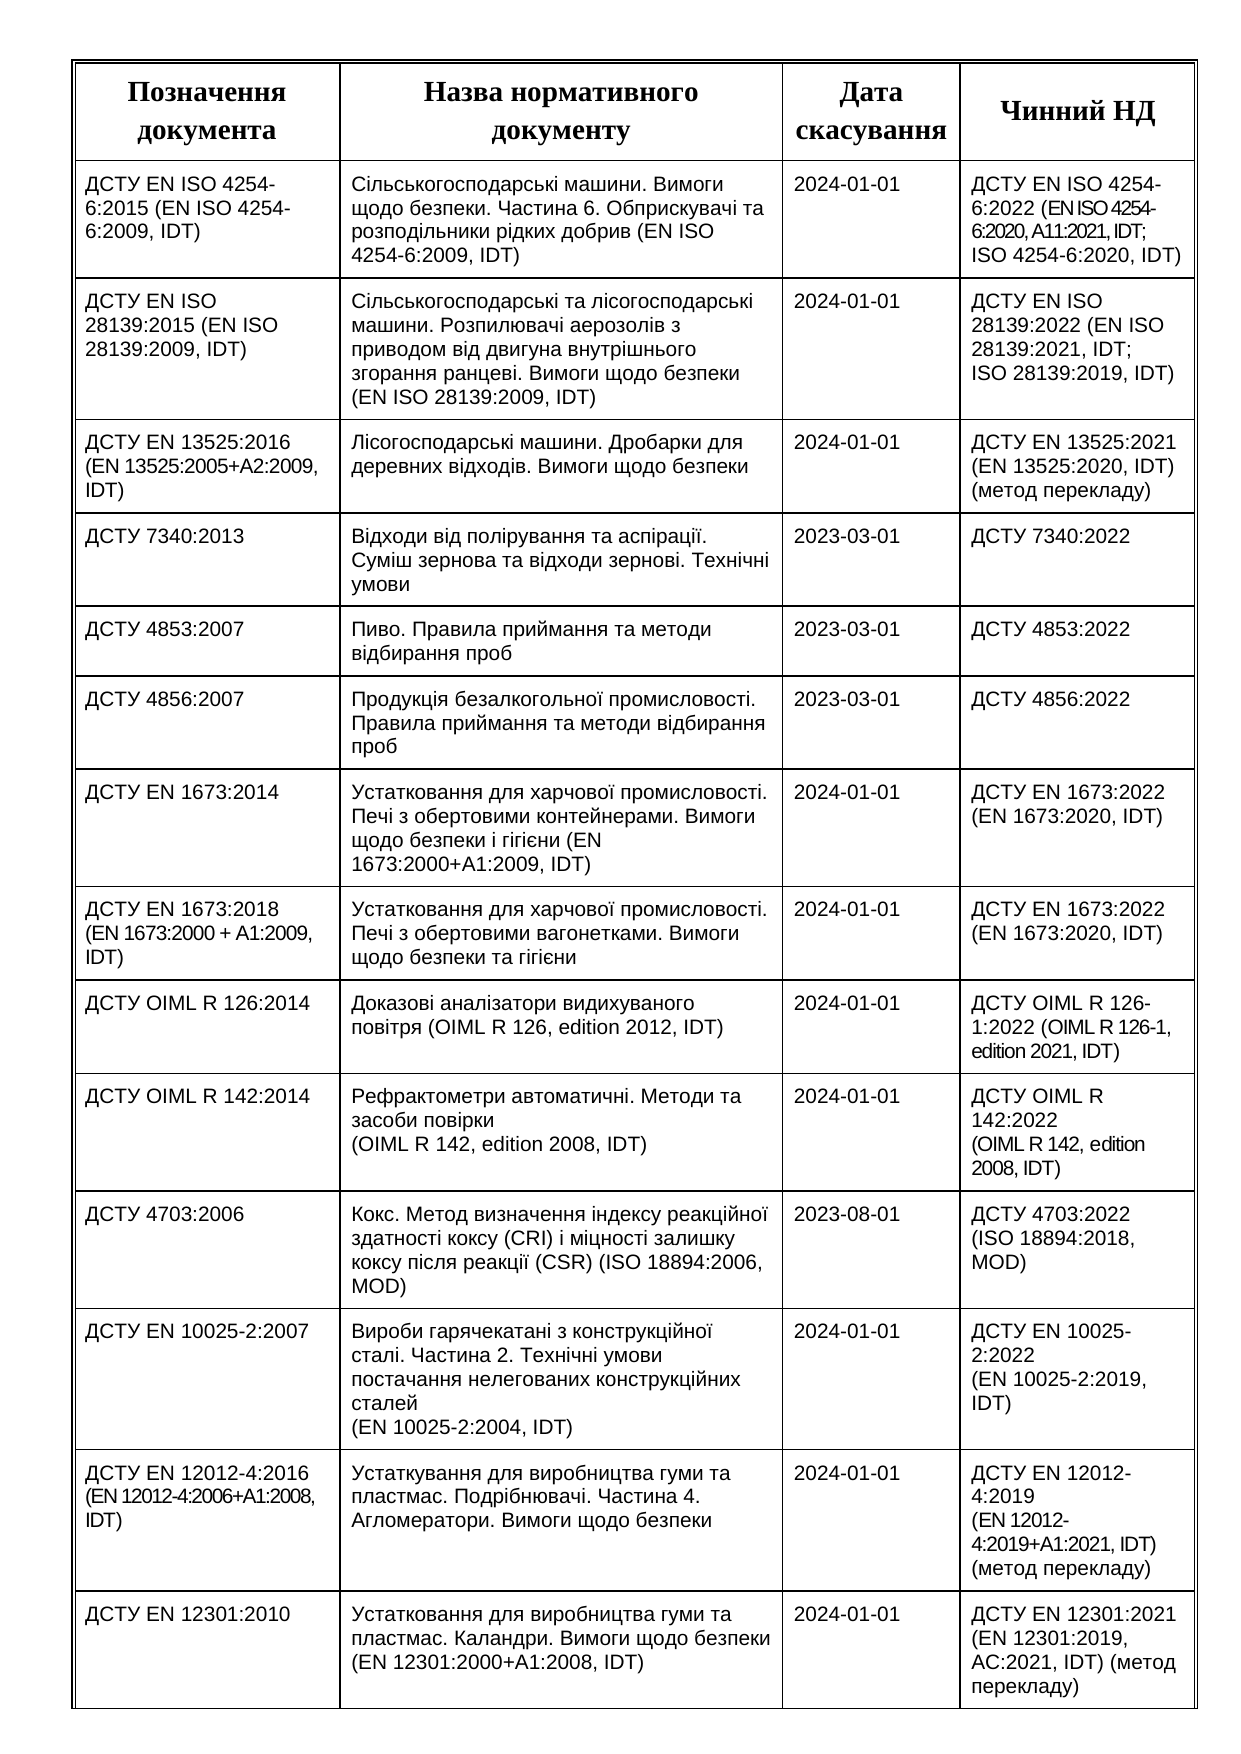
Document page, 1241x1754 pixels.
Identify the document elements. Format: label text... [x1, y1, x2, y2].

table_cell ДСТУ OIML R 126-1:2022 (OIML R 126-1, edition 2021, IDT) [961, 981, 1194, 1073]
table_cell Устатковання для виробництва гуми та пластмас. Каландри. Вимоги щодо безпеки (EN 12301:2000+A1:2008, IDT) [341, 1592, 782, 1707]
table_header Позначення документа [76, 64, 339, 160]
table_cell ДСТУ 4856:2007 [76, 677, 339, 768]
table_cell 2024-01-01 [783, 770, 959, 886]
table_cell Сiльськогосподарськi та лiсогосподарськi машини. Розпилювачi аерозолiв з приводом вiд двигуна внутрiшнього згорання ранцевi. Вимоги щодо безпеки (EN ISO 28139:2009, IDT) [341, 279, 782, 418]
table_cell ДСТУ EN ISO 4254-6:2022 (EN ISO 4254-6:2020, A11:2021, IDT; ISO 4254-6:2020, IDT) [961, 161, 1194, 277]
table_cell 2024-01-01 [783, 1450, 959, 1590]
table_cell 2024-01-01 [783, 1074, 959, 1190]
table_header Чинний НД [961, 64, 1194, 160]
table_cell 2024-01-01 [783, 981, 959, 1073]
table_cell ДСТУ EN ISO 28139:2022 (EN ISO 28139:2021, IDT; ISO 28139:2019, IDT) [961, 279, 1194, 418]
table_cell ДСТУ 4856:2022 [961, 677, 1194, 768]
table_header Назва нормативного документу [341, 64, 782, 160]
table_cell Вироби гарячекатанi з конструкцiйної сталi. Частина 2. Технiчнi умови постачання нелегованих конструкцiйних сталей (EN 10025-2:2004, IDT) [341, 1309, 782, 1449]
table_cell 2024-01-01 [783, 279, 959, 418]
table_cell ДСТУ 4703:2006 [76, 1192, 339, 1307]
table_cell Пиво. Правила приймання та методи вiдбирання проб [341, 607, 782, 675]
table_cell ДСТУ EN 1673:2018 (EN 1673:2000 + А1:2009, IDT) [76, 887, 339, 979]
table_cell 2023-03-01 [783, 677, 959, 768]
table_cell ДСТУ EN 13525:2016 (EN 13525:2005+A2:2009, IDT) [76, 420, 339, 512]
table_cell ДСТУ OIML R 142:2022 (OIML R 142, еdition 2008, IDT) [961, 1074, 1194, 1190]
table_cell 2023-03-01 [783, 607, 959, 675]
table_cell Лiсогосподарськi машини. Дробарки для деревних вiдходiв. Вимоги щодо безпеки [341, 420, 782, 512]
table_cell 2024-01-01 [783, 161, 959, 277]
table_cell ДСТУ EN 10025-2:2007 [76, 1309, 339, 1449]
table_cell Кокс. Метод визначення iндексу реакцiйної здатностi коксу (CRI) i мiцностi залишку коксу пiсля реакцiї (CSR) (ISO 18894:2006, MOD) [341, 1192, 782, 1307]
table_cell Сiльськогосподарськi машини. Вимоги щодо безпеки. Частина 6. Обприскувачi та розподiльники рiдких добрив (EN ISO 4254-6:2009, IDT) [341, 161, 782, 277]
table_cell ДСТУ OIML R 142:2014 [76, 1074, 339, 1190]
table_cell Рефрактометри автоматичнi. Методи та засоби повiрки (OIML R 142, еdition 2008, IDT) [341, 1074, 782, 1190]
table_cell ДСТУ EN 12012-4:2016 (EN 12012-4:2006+A1:2008, IDT) [76, 1450, 339, 1590]
table_cell 2023-08-01 [783, 1192, 959, 1307]
table_cell ДСТУ EN 1673:2014 [76, 770, 339, 886]
table_cell 2024-01-01 [783, 887, 959, 979]
table_cell ДСТУ EN 10025-2:2022 (EN 10025-2:2019, IDT) [961, 1309, 1194, 1449]
table_cell ДСТУ 7340:2022 [961, 514, 1194, 605]
table_cell ДСТУ EN ISO 4254-6:2015 (EN ISO 4254-6:2009, IDT) [76, 161, 339, 277]
table_cell ДСТУ EN 1673:2022 (EN 1673:2020, IDT) [961, 887, 1194, 979]
table_cell Устатковання для харчової промисловостi. Печi з обертовими вагонетками. Вимоги щодо безпеки та гiгiєни [341, 887, 782, 979]
table_cell Вiдходи вiд полiрування та аспiрацiї. Сумiш зернова та вiдходи зерновi. Технiчнi умови [341, 514, 782, 605]
table_cell ДСТУ OIML R 126:2014 [76, 981, 339, 1073]
table_cell ДСТУ 4703:2022 (ISO 18894:2018, MOD) [961, 1192, 1194, 1307]
table_cell Устатковання для харчової промисловостi. Печi з обертовими контейнерами. Вимоги щодо безпеки i гiгiєни (EN 1673:2000+A1:2009, IDT) [341, 770, 782, 886]
table_cell Доказовi аналiзатори видихуваного повiтря (OIML R 126, edition 2012, IDT) [341, 981, 782, 1073]
table_cell 2024-01-01 [783, 1592, 959, 1707]
table_cell ДСТУ 4853:2022 [961, 607, 1194, 675]
table_cell ДСТУ 4853:2007 [76, 607, 339, 675]
table_cell 2024-01-01 [783, 1309, 959, 1449]
table_cell Продукцiя безалкогольної промисловостi. Правила приймання та методи вiдбирання проб [341, 677, 782, 768]
table_cell Устаткування для виробництва гуми та пластмас. Подрiбнювачi. Частина 4. Агломератори. Вимоги щодо безпеки [341, 1450, 782, 1590]
table_cell ДСТУ EN 12012-4:2019 (EN 12012-4:2019+A1:2021, IDT) (метод перекладу) [961, 1450, 1194, 1590]
table_cell ДСТУ EN 1673:2022 (EN 1673:2020, IDT) [961, 770, 1194, 886]
table_cell ДСТУ 7340:2013 [76, 514, 339, 605]
table_cell ДСТУ EN 12301:2010 [76, 1592, 339, 1707]
table_cell ДСТУ EN 13525:2021 (EN 13525:2020, IDT) (метод перекладу) [961, 420, 1194, 512]
table_header Дата скасування [783, 64, 959, 160]
table_cell ДСТУ EN 12301:2021 (EN 12301:2019, AC:2021, IDT) (метод перекладу) [961, 1592, 1194, 1707]
table_cell 2024-01-01 [783, 420, 959, 512]
table_cell 2023-03-01 [783, 514, 959, 605]
table_cell ДСТУ EN ISO 28139:2015 (EN ISO 28139:2009, IDT) [76, 279, 339, 418]
